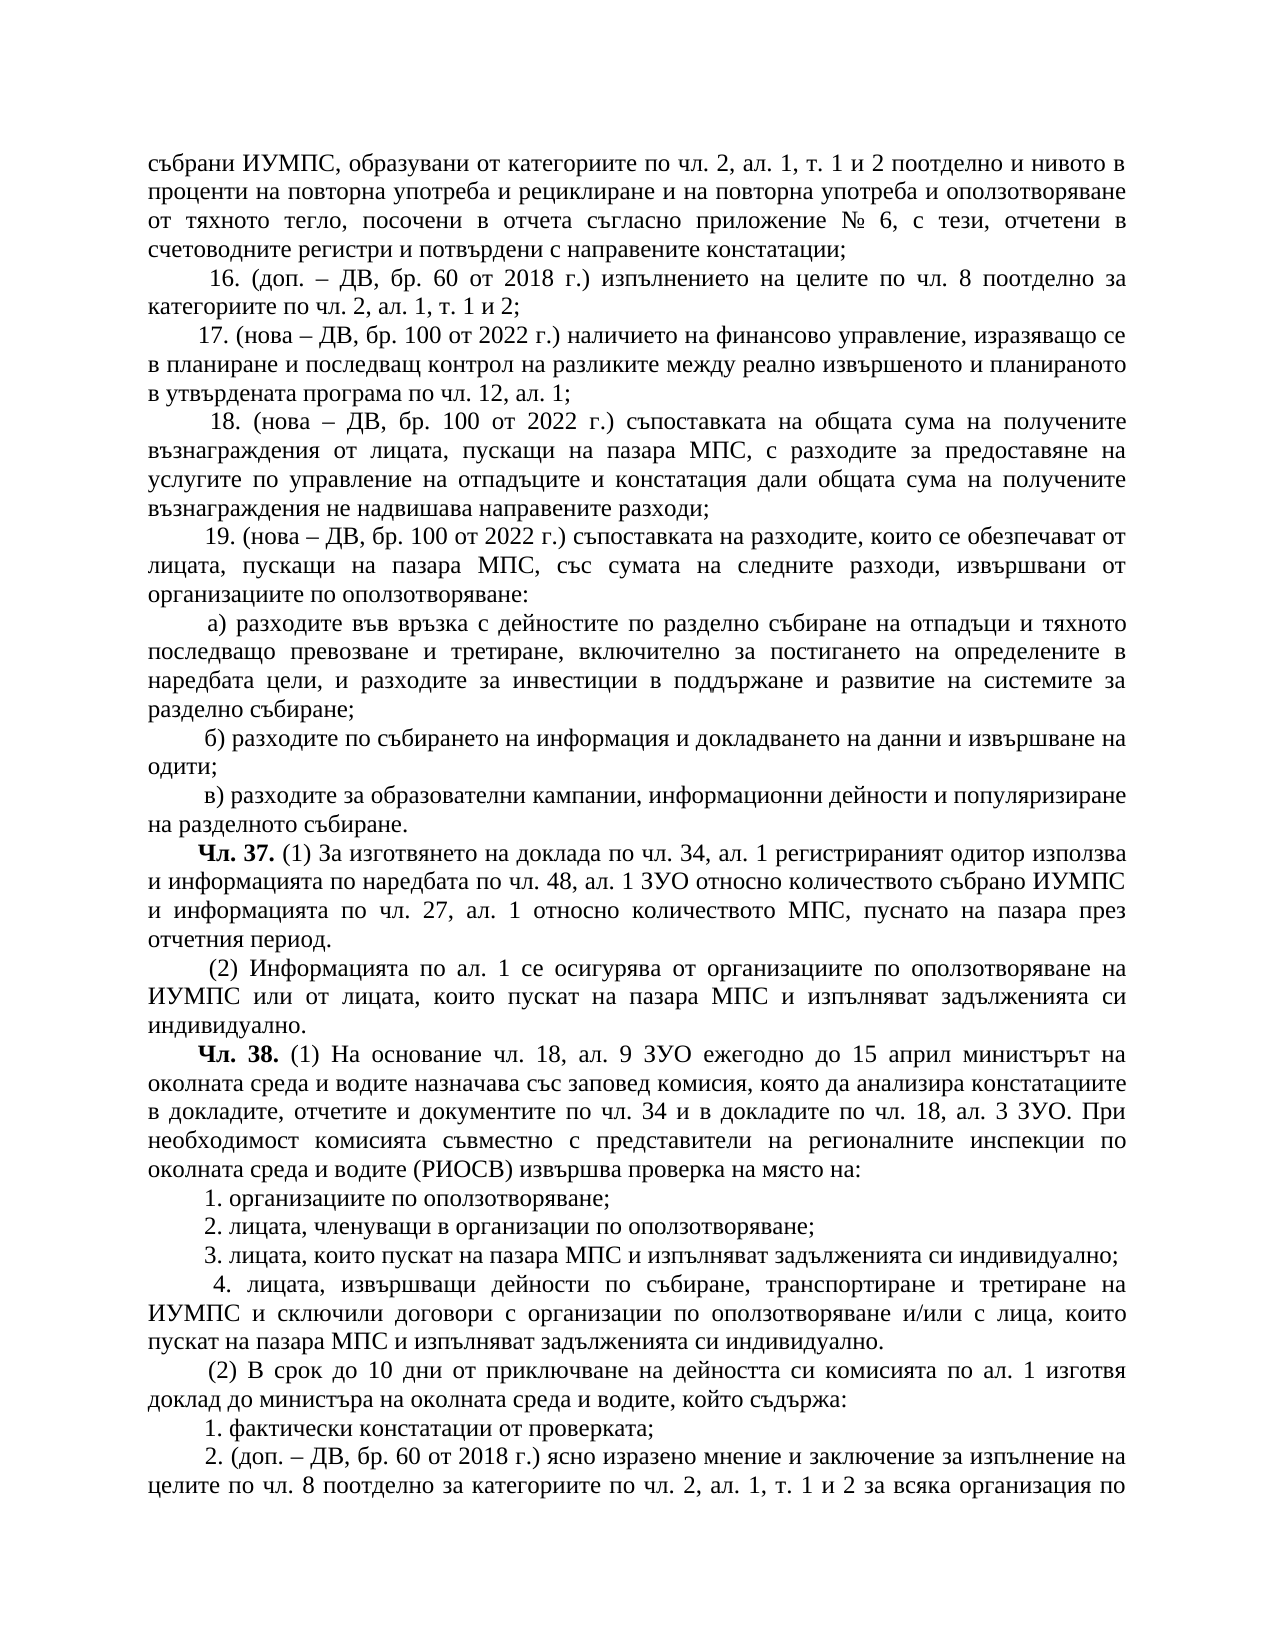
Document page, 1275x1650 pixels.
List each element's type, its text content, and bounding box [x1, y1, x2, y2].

text 1. организациите по оползотворяване; [148, 1183, 1127, 1211]
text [148, 1441, 1127, 1499]
text (2) Информацията по ал. 1 се осигурява от организациите по оползотворяване на ИУМПС или от лицата, които пускат на пазара МПС и изпълняват задълженията си индивидуално. [148, 953, 1127, 1039]
text б) разходите по събирането на информация и докладването на данни и извършване на одити; [148, 723, 1127, 780]
text а) разходите във връзка с дейностите по разделно събиране на отпадъци и тяхното последващо превозване и третиране, включително за постигането на определените в наредбата цели, и разходите за инвестиции в поддържане и развитие на системите за разделно събиране; [148, 608, 1127, 723]
text 19. (нова – ДВ, бр. 100 от 2022 г.) съпоставката на разходите, които се обезпечават от лицата, пускащи на пазара МПС, със сумата на следните разходи, извършвани от организациите по оползотворяване: [148, 521, 1127, 608]
text 2. лицата, членуващи в организации по оползотворяване; [148, 1211, 1127, 1240]
text 1. фактически констатации от проверката; [148, 1413, 1127, 1441]
text 18. (нова – ДВ, бр. 100 от 2022 г.) съпоставката на общата сума на получените възнаграждения от лицата, пускащи на пазара МПС, с разходите за предоставяне на услугите по управление на отпадъците и констатация дали общата сума на получените възнаграждения не надвишава направените разходи; [148, 406, 1127, 521]
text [148, 148, 1127, 263]
text в) разходите за образователни кампании, информационни дейности и популяризиране на разделното събиране. [148, 780, 1127, 838]
text 17. (нова – ДВ, бр. 100 от 2022 г.) наличието на финансово управление, изразяващо се в планиране и последващ контрол на разликите между реално извършеното и планираното в утвърдената програма по чл. 12, ал. 1; [148, 320, 1127, 406]
text Чл. 37. (1) За изготвянето на доклада по чл. 34, ал. 1 регистрираният одитор използва и информацията по наредбата по чл. 48, ал. 1 ЗУО относно количеството събрано ИУМПС и информацията по чл. 27, ал. 1 относно количеството МПС, пуснато на пазара през отчетния период. [148, 838, 1127, 953]
text (2) В срок до 10 дни от приключване на дейността си комисията по ал. 1 изготвя доклад до министъра на околната среда и водите, който съдържа: [148, 1355, 1127, 1413]
text 4. лицата, извършващи дейности по събиране, транспортиране и третиране на ИУМПС и сключили договори с организации по оползотворяване и/или с лица, които пускат на пазара МПС и изпълняват задълженията си индивидуално. [148, 1269, 1127, 1355]
text 3. лицата, които пускат на пазара МПС и изпълняват задълженията си индивидуално; [148, 1240, 1127, 1269]
text 16. (доп. – ДВ, бр. 60 от 2018 г.) изпълнението на целите по чл. 8 поотделно за категориите по чл. 2, ал. 1, т. 1 и 2; [148, 263, 1127, 320]
text Чл. 38. (1) На основание чл. 18, ал. 9 ЗУО ежегодно до 15 април министърът на околната среда и водите назначава със заповед комисия, която да анализира констатациите в докладите, отчетите и документите по чл. 34 и в докладите по чл. 18, ал. 3 ЗУО. При необходимост комисията съвместно с представители на регионалните инспекции по околната среда и водите (РИОСВ) извършва проверка на място на: [148, 1039, 1127, 1183]
